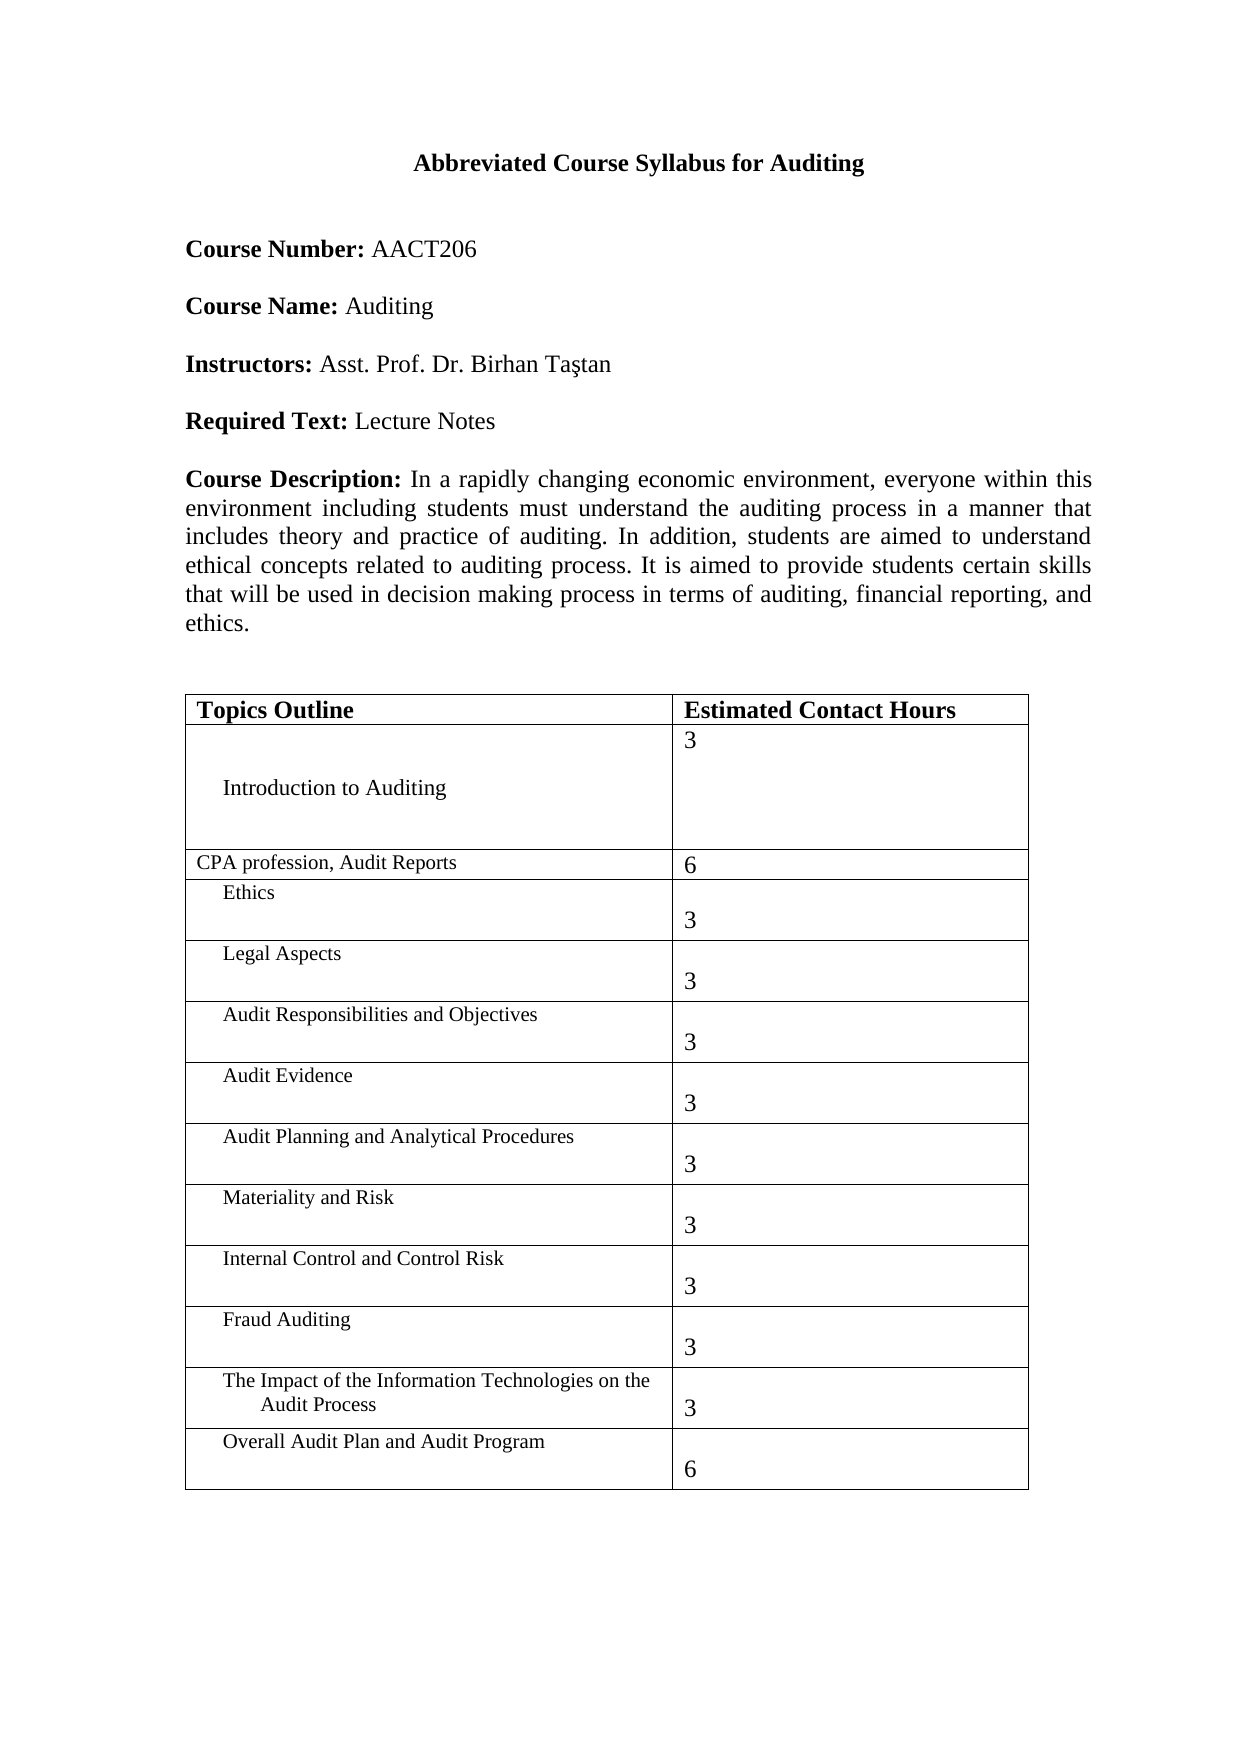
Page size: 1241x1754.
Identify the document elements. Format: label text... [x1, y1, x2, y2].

table_cell Legal Aspects [186, 941, 672, 1001]
table_cell 3 [673, 1246, 1028, 1306]
table_cell Internal Control and Control Risk [186, 1246, 672, 1306]
table_cell 3 [673, 941, 1028, 1001]
table_cell 6 [673, 850, 1028, 879]
table_cell Audit Planning and Analytical Procedures [186, 1124, 672, 1184]
text Required Text: Lecture Notes [185, 406, 1093, 435]
text Course Name: Auditing [185, 291, 1093, 320]
table_cell Fraud Auditing [186, 1307, 672, 1367]
text Abbreviated Course Syllabus for Auditing [185, 148, 1093, 176]
table_cell The Impact of the Information Technologies on the Audit Process [186, 1368, 672, 1428]
table_cell 3 [673, 1307, 1028, 1367]
text Course Description: In a rapidly changing economic environment, everyone within this environment including students must understand the auditing process in a manner that includes theory and practice of auditing. In addition, students are aimed to understand ethical concepts related to auditing process. It is aimed to provide students certain skills that will be used in decision making process in terms of auditing, financial reporting, and ethics. [185, 464, 1093, 636]
table_cell Ethics [186, 880, 672, 940]
table_cell Introduction to Auditing [186, 725, 672, 849]
table_cell 3 [673, 1002, 1028, 1062]
table_cell Materiality and Risk [186, 1185, 672, 1245]
table_cell Overall Audit Plan and Audit Program [186, 1429, 672, 1489]
table_cell Audit Evidence [186, 1063, 672, 1123]
table_cell 3 [673, 1124, 1028, 1184]
table_header Estimated Contact Hours [673, 695, 1028, 724]
table_cell CPA profession, Audit Reports [186, 850, 672, 879]
table_cell Audit Responsibilities and Objectives [186, 1002, 672, 1062]
text Instructors: Asst. Prof. Dr. Birhan Taştan [185, 349, 1093, 378]
table_cell 6 [673, 1429, 1028, 1489]
table_cell 3 [673, 1368, 1028, 1428]
table_cell 3 [673, 880, 1028, 940]
text Course Number: AACT206 [185, 234, 1093, 263]
table_cell 3 [673, 725, 1028, 849]
table_cell 3 [673, 1063, 1028, 1123]
table_cell 3 [673, 1185, 1028, 1245]
table_header Topics Outline [186, 695, 672, 724]
